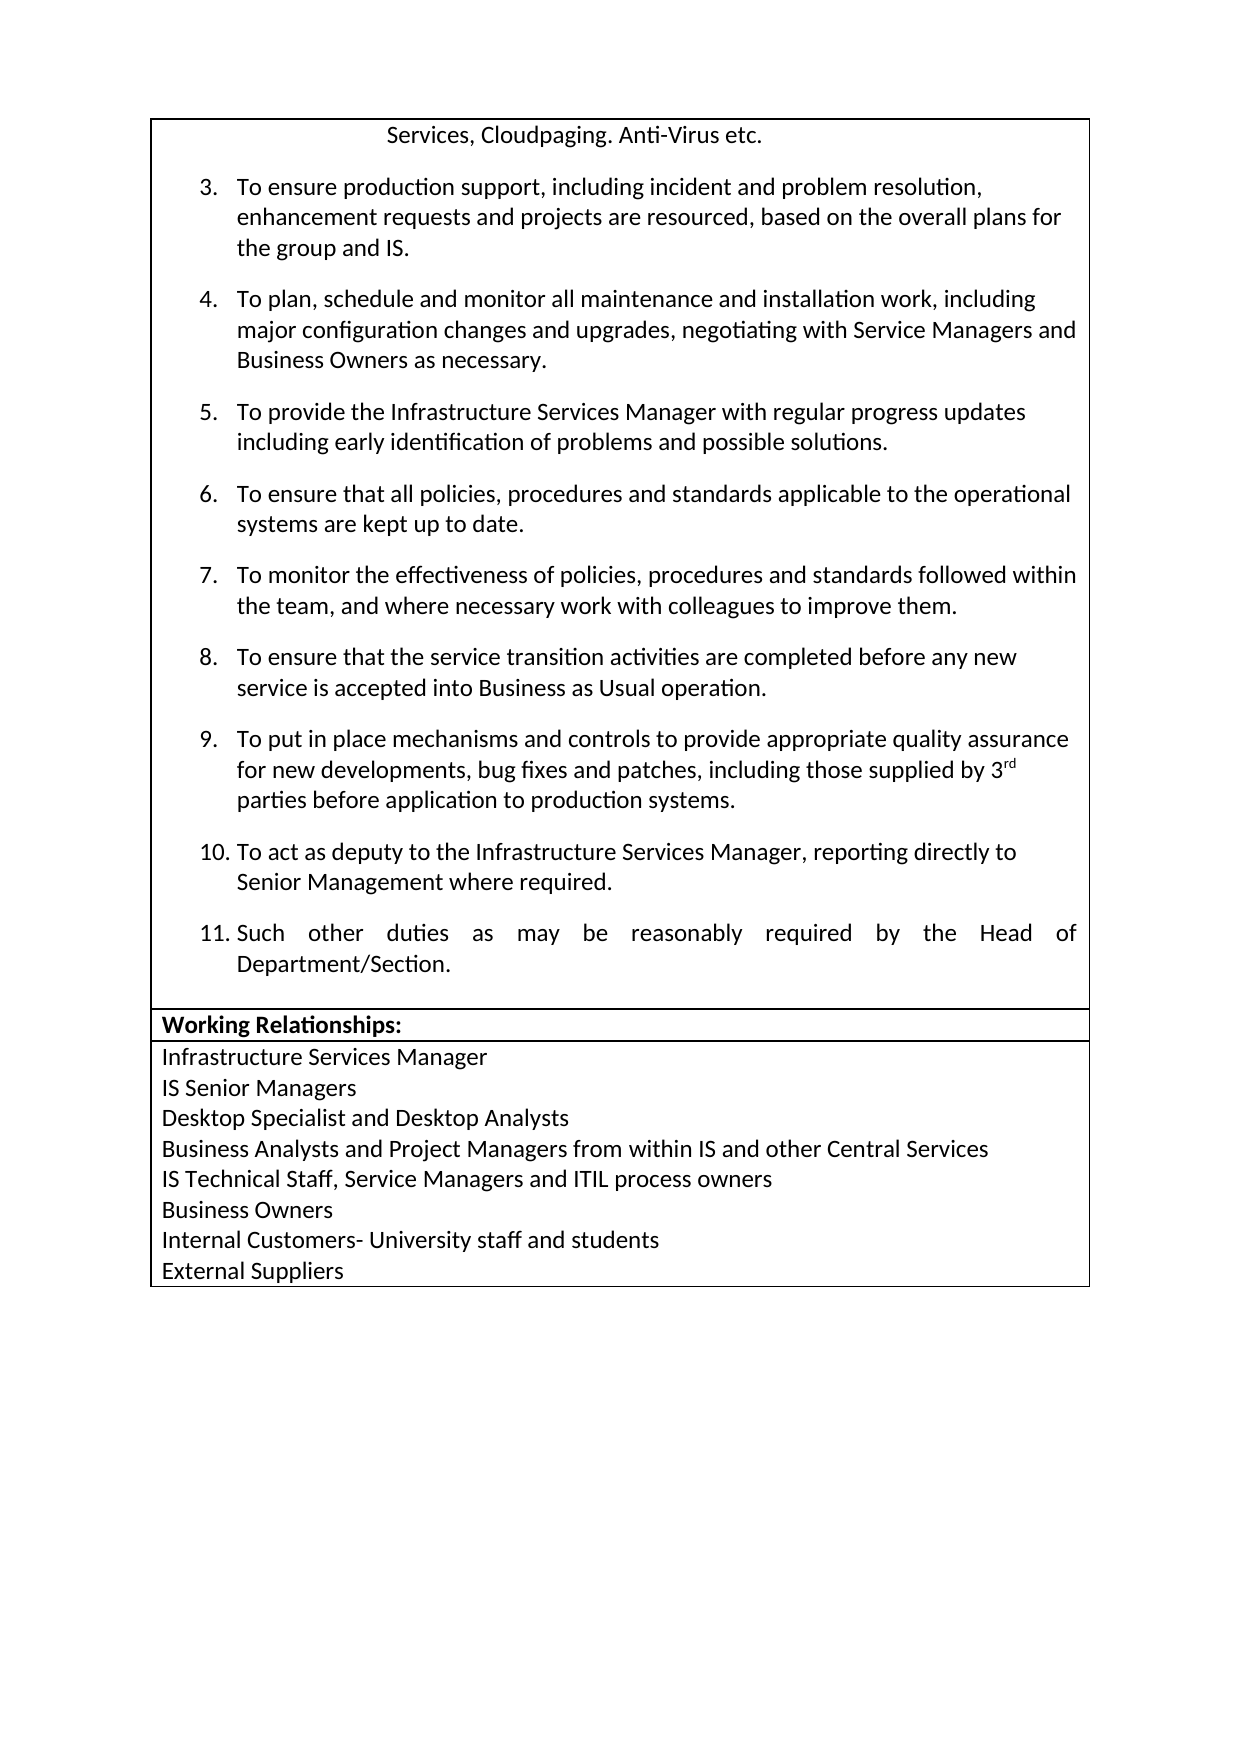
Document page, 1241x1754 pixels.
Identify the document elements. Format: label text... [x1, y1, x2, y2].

table_cell Working Relationships: [152, 1010, 1089, 1040]
table_cell Infrastructure Services Manager IS Senior Managers Desktop Specialist and Desktop Analysts Business Analysts and Project Managers from within IS and other Central Services IS Technical Staff, Service Managers and ITIL process owners Business Owners Internal Customers- University staff and students External Suppliers [152, 1042, 1089, 1286]
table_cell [152, 120, 1089, 1008]
